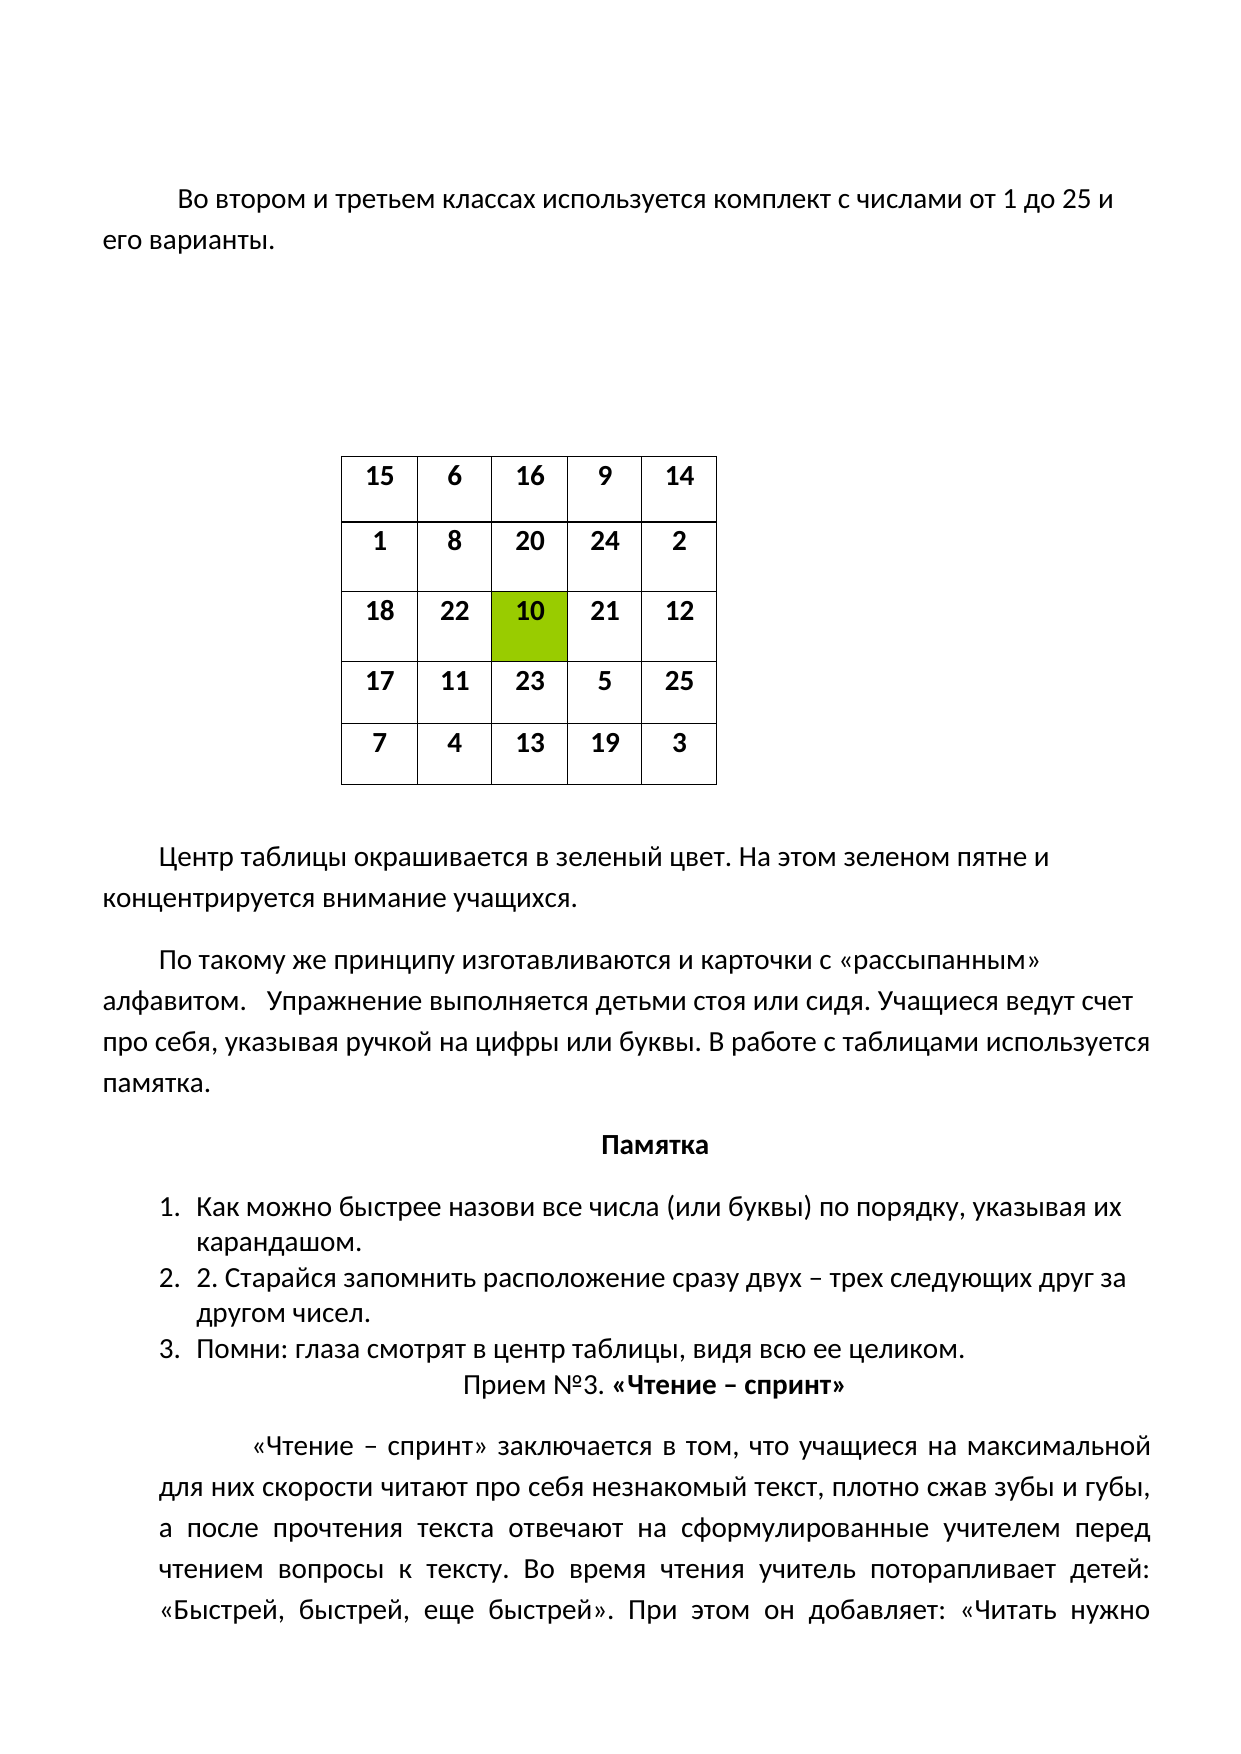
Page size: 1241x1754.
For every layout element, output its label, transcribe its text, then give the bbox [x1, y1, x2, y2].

table_cell 11 [418, 662, 491, 723]
text Во втором и третьем классах используется комплект с числами от 1 до 25 и его варианты. [102, 180, 1152, 256]
table_cell 10 [492, 592, 567, 661]
table_header 16 [492, 457, 567, 521]
table_cell 18 [342, 592, 417, 661]
table_cell 19 [568, 724, 641, 784]
table_cell 13 [492, 724, 567, 784]
list Помни: глаза смотрят в центр таблицы, видя всю ее целиком. [158, 1330, 1152, 1366]
text Памятка [102, 1126, 1152, 1161]
list 2. Старайся запомнить расположение сразу двух – трех следующих друг за другом чисел. [158, 1259, 1152, 1330]
table_cell 22 [418, 592, 491, 661]
table_header 14 [642, 457, 716, 521]
text По такому же принципу изготавливаются и карточки с «рассыпанным» алфавитом. Упражнение выполняется детьми стоя или сидя. Учащиеся ведут счет про себя, указывая ручкой на цифры или буквы. В работе с таблицами используется памятка. [102, 941, 1152, 1100]
text Прием №3. «Чтение – спринт» [158, 1366, 1152, 1401]
table_cell 23 [492, 662, 567, 723]
table_cell 4 [418, 724, 491, 784]
table_cell 24 [568, 523, 641, 591]
table_cell 25 [642, 662, 716, 723]
table_cell 7 [342, 724, 417, 784]
table_cell 8 [418, 523, 491, 591]
table_cell 3 [642, 724, 716, 784]
table_cell 1 [342, 523, 417, 591]
table_header 9 [568, 457, 641, 521]
table_cell 21 [568, 592, 641, 661]
table_cell 5 [568, 662, 641, 723]
table_header 15 [342, 457, 417, 521]
table_cell 12 [642, 592, 716, 661]
list Как можно быстрее назови все числа (или буквы) по порядку, указывая их карандашом. [158, 1188, 1152, 1259]
table_cell 20 [492, 523, 567, 591]
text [158, 1427, 1152, 1627]
text Центр таблицы окрашивается в зеленый цвет. На этом зеленом пятне и концентрируется внимание учащихся. [102, 838, 1152, 915]
table_cell 17 [342, 662, 417, 723]
table_header 6 [418, 457, 491, 521]
table_cell 2 [642, 523, 716, 591]
